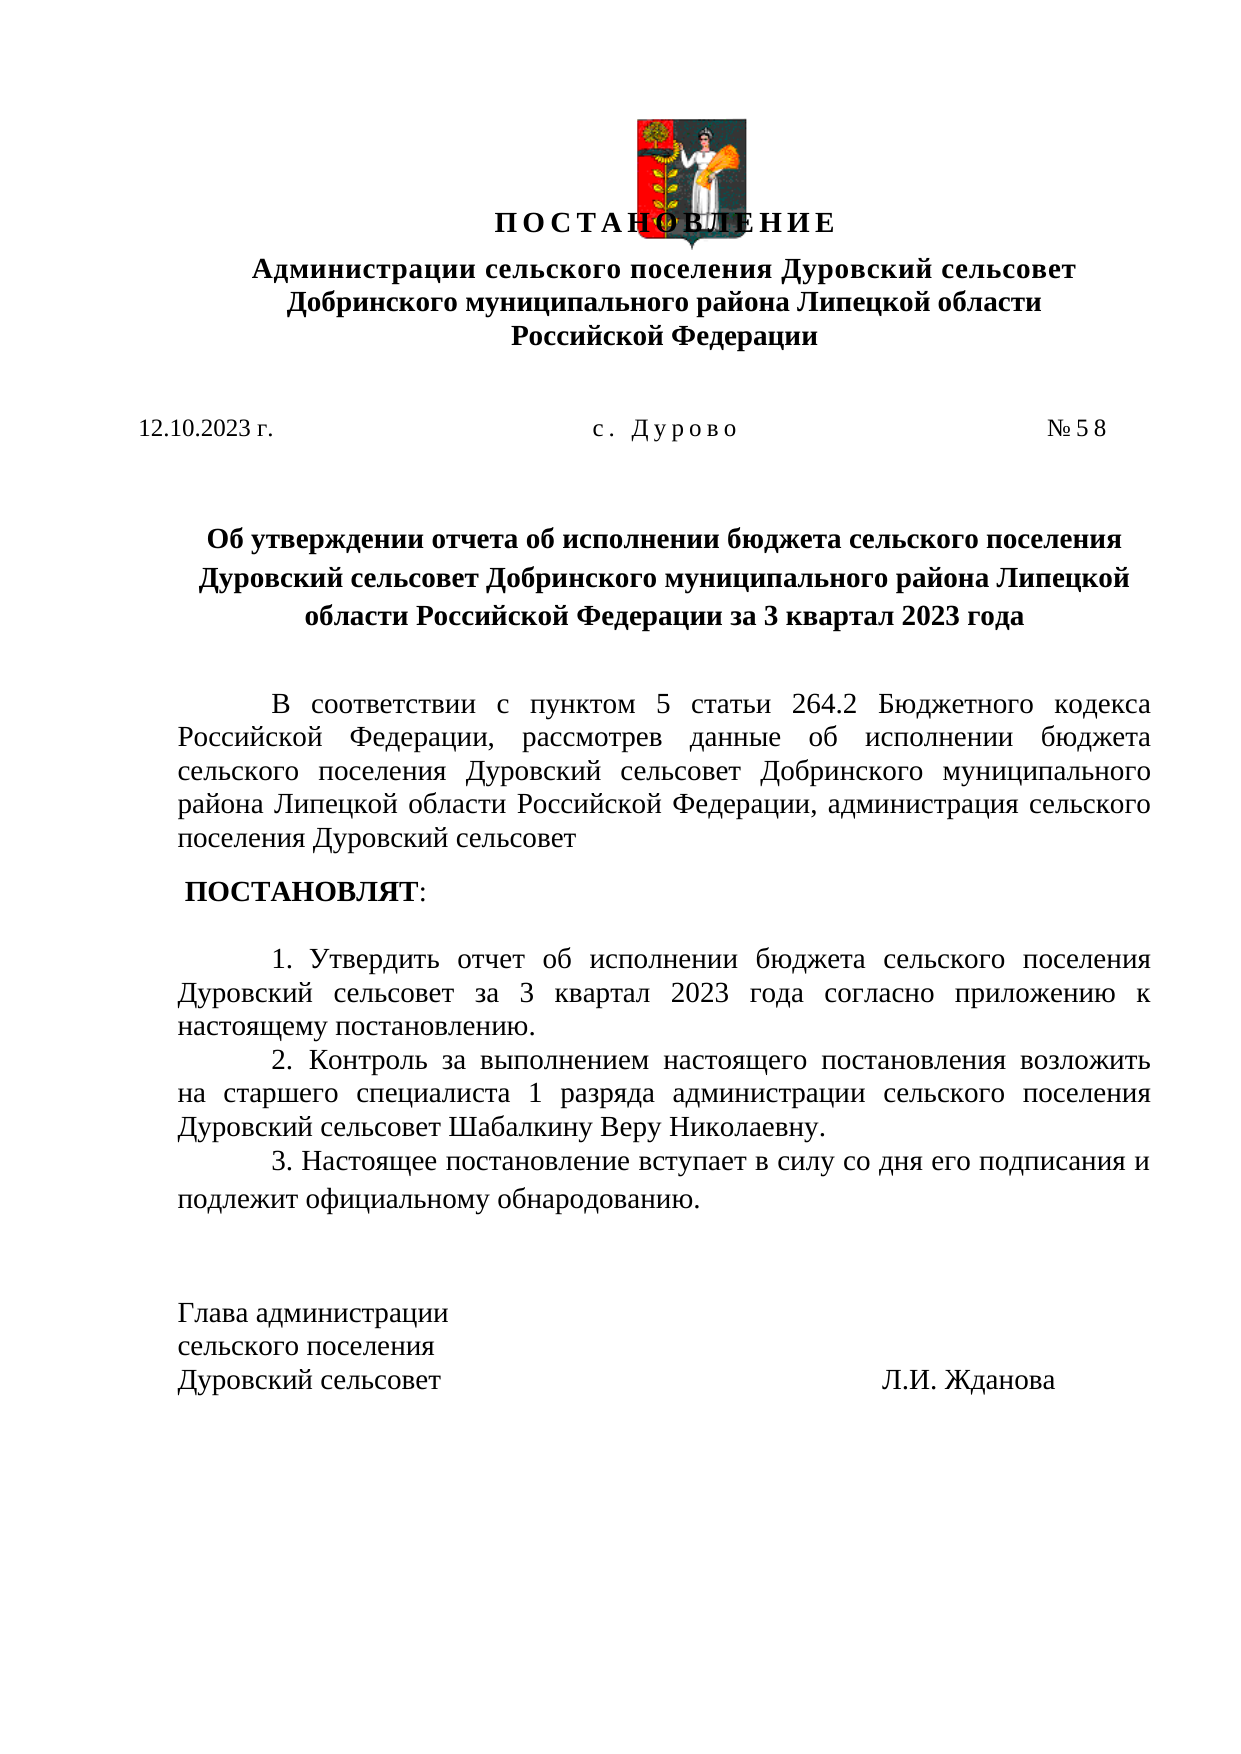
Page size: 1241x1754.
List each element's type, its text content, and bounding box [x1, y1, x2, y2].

text 3. Настоящее постановление вступает в силу со дня его подписания и подлежит официальному обнародованию. [177, 1143, 1152, 1215]
table_cell с. Дурово [481, 404, 848, 516]
text Глава администрации [177, 1295, 1152, 1328]
text сельского поселения [177, 1328, 1152, 1362]
table_cell №58 [848, 404, 1214, 516]
title ПОСТАНОВЛЯТ: [177, 874, 1152, 908]
text Об утверждении отчета об исполнении бюджета сельского поселения Дуровский сельсовет Добринского муниципального района Липецкой области Российской Федерации за 3 квартал 2023 года [177, 516, 1152, 632]
text В соответствии с пунктом 5 статьи 264.2 Бюджетного кодекса Российской Федерации, рассмотрев данные об исполнении бюджета сельского поселения Дуровский сельсовет Добринского муниципального района Липецкой области Российской Федерации, администрация сельского поселения Дуровский сельсовет [177, 686, 1152, 853]
text Дуровский сельсовет Л.И. Жданова [177, 1362, 1152, 1396]
table_cell ПОСТАНОВЛЕНИЕ Администрации сельского поселения Дуровский сельсовет Добринского муниципального района Липецкой области Российской Федерации [114, 146, 1214, 404]
list Контроль за выполнением настоящего постановления возложить на старшего специалиста 1 разряда администрации сельского поселения Дуровский сельсовет Шабалкину Веру Николаевну. [177, 1042, 1152, 1143]
table_cell 12.10.2023 г. [114, 404, 481, 516]
table_header [114, 46, 1214, 146]
list Утвердить отчет об исполнении бюджета сельского поселения Дуровский сельсовет за 3 квартал 2023 года согласно приложению к настоящему постановлению. [177, 941, 1152, 1042]
